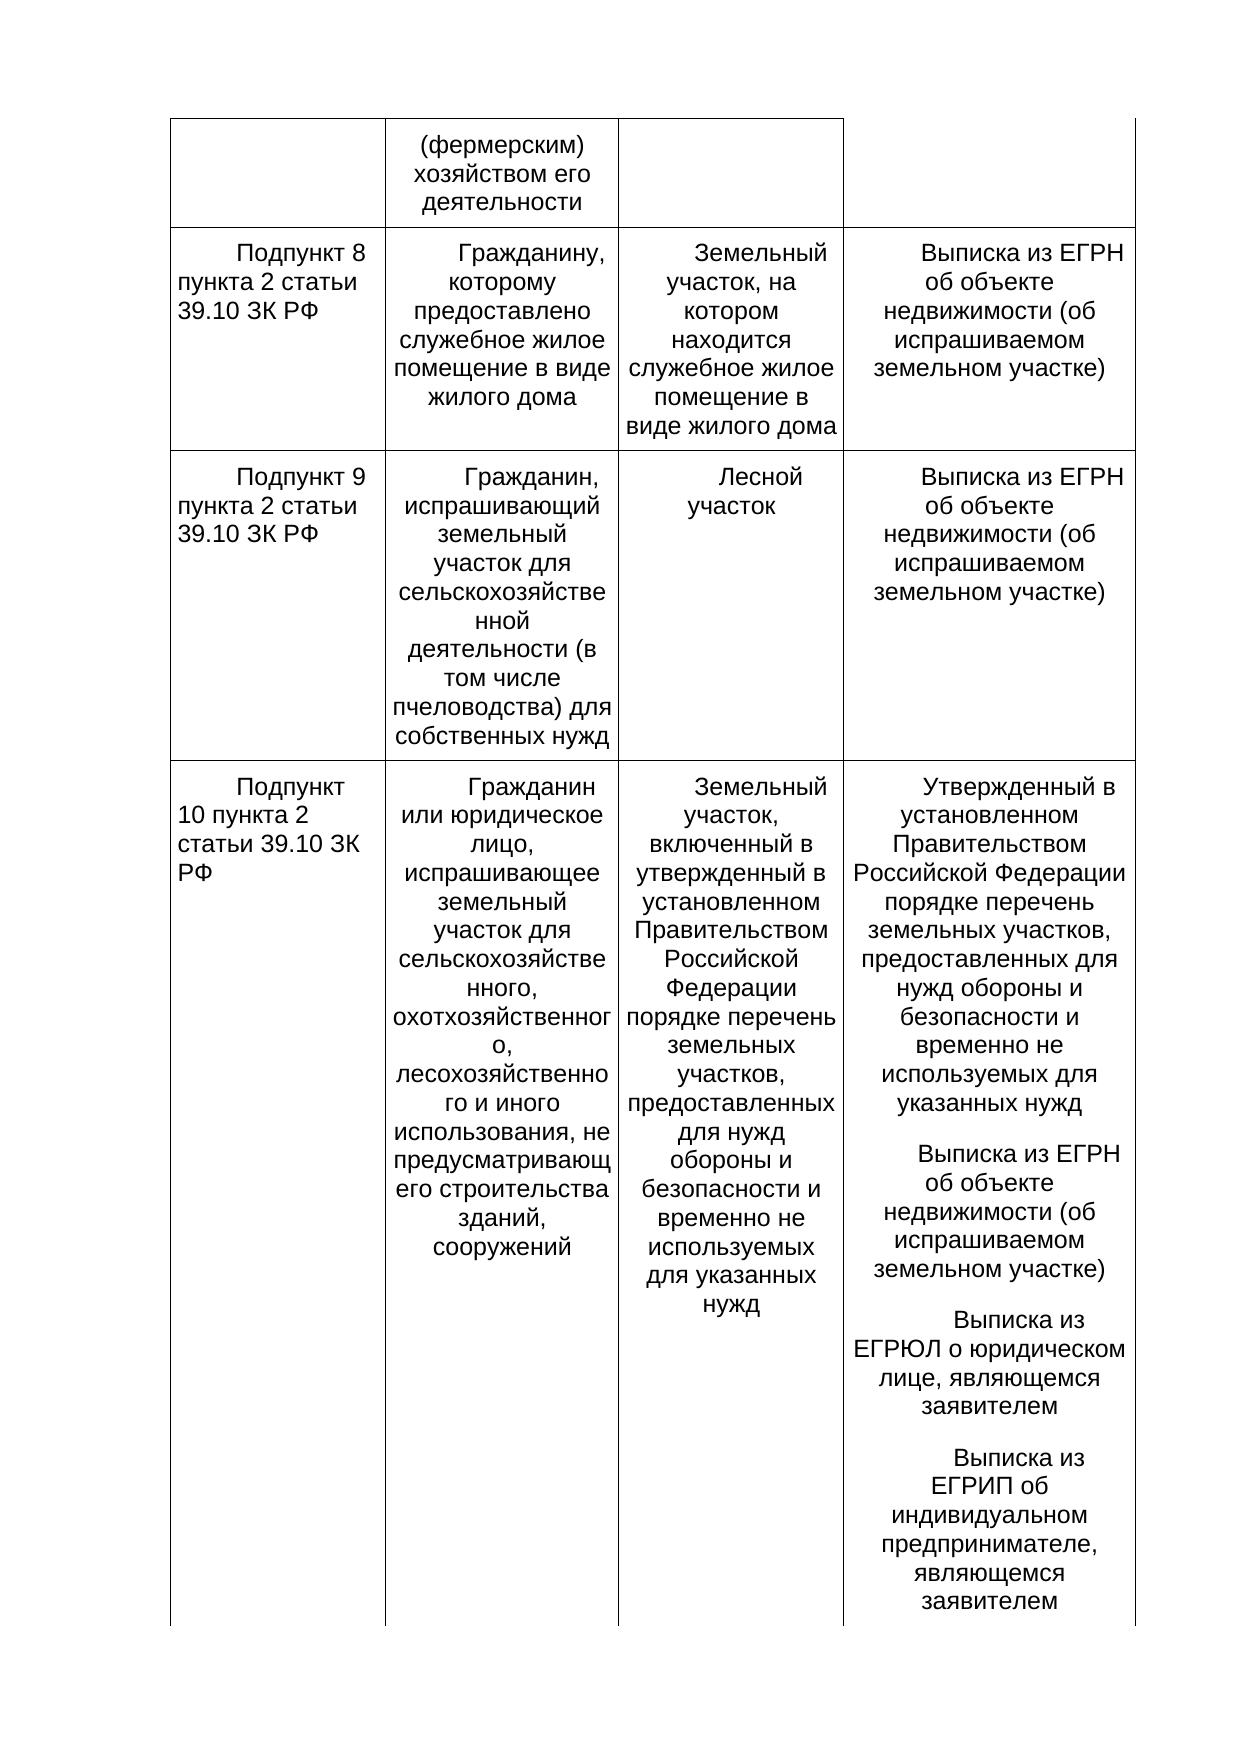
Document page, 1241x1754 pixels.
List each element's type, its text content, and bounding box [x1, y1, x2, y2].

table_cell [844, 118, 1135, 227]
table_cell Выписка из ЕГРЮЛ о юридическом лице, являющемся заявителем [844, 1294, 1135, 1431]
table_cell Выписка из ЕГРИП об индивидуальном предпринимателе, являющемся заявителем [844, 1431, 1135, 1626]
table_cell Выписка из ЕГРН об объекте недвижимости (об испрашиваемом земельном участке) [844, 228, 1135, 450]
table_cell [844, 1127, 1135, 1293]
table_cell Лесной участок [619, 451, 843, 760]
table_cell Земельный участок, на котором находится служебное жилое помещение в виде жилого дома [619, 228, 843, 450]
table_cell Выписка из ЕГРН об объекте недвижимости (об испрашиваемом земельном участке) [844, 451, 1135, 760]
table_cell Гражданин, испрашивающий земельный участок для сельскохозяйственной деятельности (в том числе пчеловодства) для собственных нужд [386, 451, 618, 760]
table_cell Подпункт 8 пункта 2 статьи 39.10 ЗК РФ [171, 228, 385, 450]
table_cell Утвержденный в установленном Правительством Российской Федерации порядке перечень земельных участков, предоставленных для нужд обороны и безопасности и временно не используемых для указанных нужд [844, 761, 1135, 1127]
table_cell Подпункт 9 пункта 2 статьи 39.10 ЗК РФ [171, 451, 385, 760]
table_cell Гражданин или юридическое лицо, испрашивающее земельный участок для сельскохозяйственного, охотхозяйственного, лесохозяйственного и иного использования, не предусматривающего строительства зданий, сооружений [386, 761, 618, 1626]
table_cell Подпункт 10 пункта 2 статьи 39.10 ЗК РФ [171, 761, 385, 1626]
table_cell Гражданину, которому предоставлено служебное жилое помещение в виде жилого дома [386, 228, 618, 450]
table_cell Земельный участок, включенный в утвержденный в установленном Правительством Российской Федерации порядке перечень земельных участков, предоставленных для нужд обороны и безопасности и временно не используемых для указанных нужд [619, 761, 843, 1626]
